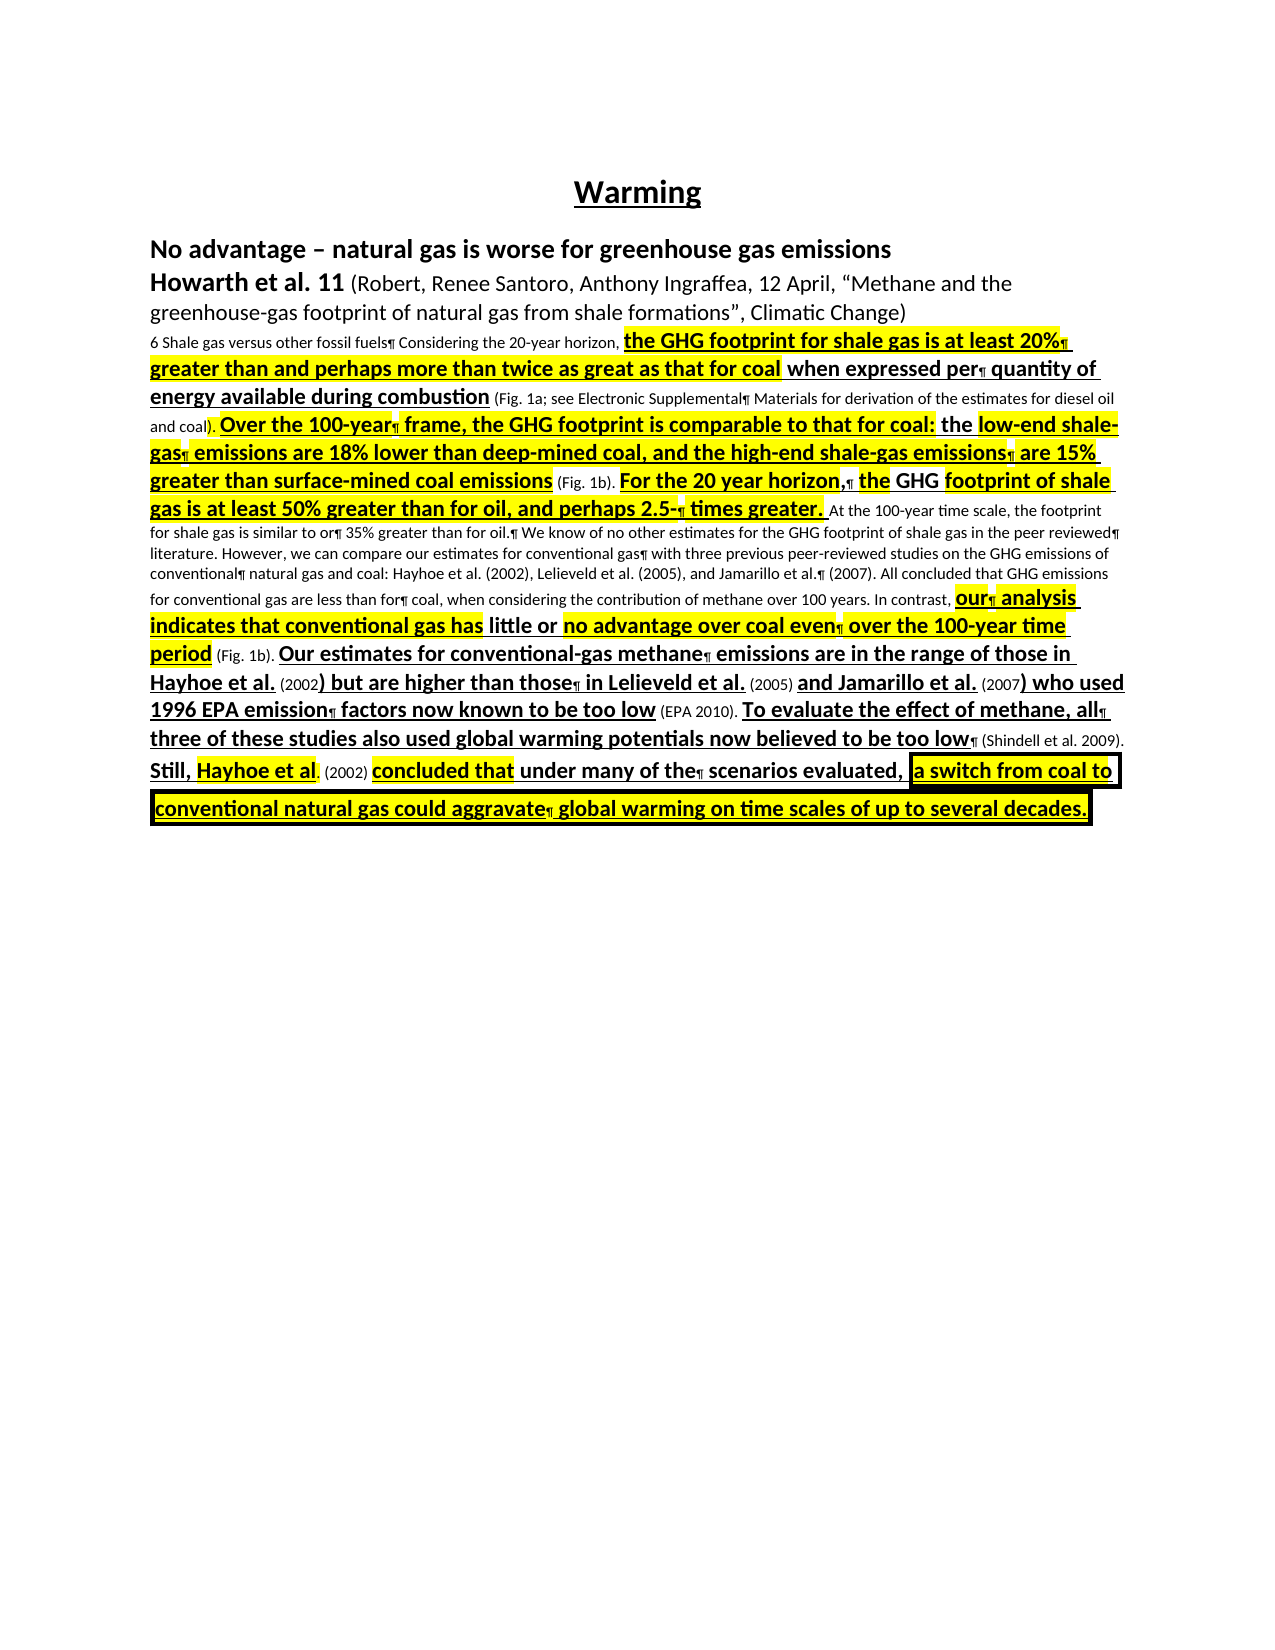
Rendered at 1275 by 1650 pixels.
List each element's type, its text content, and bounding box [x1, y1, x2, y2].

text 6 Shale gas versus other fossil fuels¶ Considering the 20-year horizon, the GHG footprint for shale gas is at least 20%¶ greater than and perhaps more than twice as great as that for coal when expressed per¶ quantity of energy available during combustion (Fig. 1a; see Electronic Supplemental¶ Materials for derivation of the estimates for diesel oil and coal). Over the 100-year¶ frame, the GHG footprint is comparable to that for coal: the low-end shale-gas¶ emissions are 18% lower than deep-mined coal, and the high-end shale-gas emissions¶ are 15% greater than surface-mined coal emissions (Fig. 1b). For the 20 year horizon,¶ the GHG footprint of shale gas is at least 50% greater than for oil, and perhaps 2.5-¶ times greater. At the 100-year time scale, the footprint for shale gas is similar to or¶ 35% greater than for oil.¶ We know of no other estimates for the GHG footprint of shale gas in the peer reviewed¶ literature. However, we can compare our estimates for conventional gas¶ with three previous peer-reviewed studies on the GHG emissions of conventional¶ natural gas and coal: Hayhoe et al. (2002), Lelieveld et al. (2005), and Jamarillo et al.¶ (2007). All concluded that GHG emissions for conventional gas are less than for¶ coal, when considering the contribution of methane over 100 years. In contrast, our¶ analysis indicates that conventional gas has little or no advantage over coal even¶ over the 100-year time period (Fig. 1b). Our estimates for conventional-gas methane¶ emissions are in the range of those in Hayhoe et al. (2002) but are higher than those¶ in Lelieveld et al. (2005) and Jamarillo et al. (2007) who used 1996 EPA emission¶ factors now known to be too low (EPA 2010). To evaluate the effect of methane, all¶ three of these studies also used global warming potentials now believed to be too low¶ (Shindell et al. 2009). Still, Hayhoe et al. (2002) concluded that under many of the¶ scenarios evaluated, a switch from coal to conventional natural gas could aggravate¶ global warming on time scales of up to several decades. [150, 326, 1125, 826]
text Howarth et al. 11 (Robert, Renee Santoro, Anthony Ingraffea, 12 April, “Methane and the greenhouse-gas footprint of natural gas from shale formations”, Climatic Change) [150, 265, 1125, 326]
subtitle No advantage – natural gas is worse for greenhouse gas emissions [150, 232, 1125, 265]
subtitle Warming [150, 171, 1125, 212]
